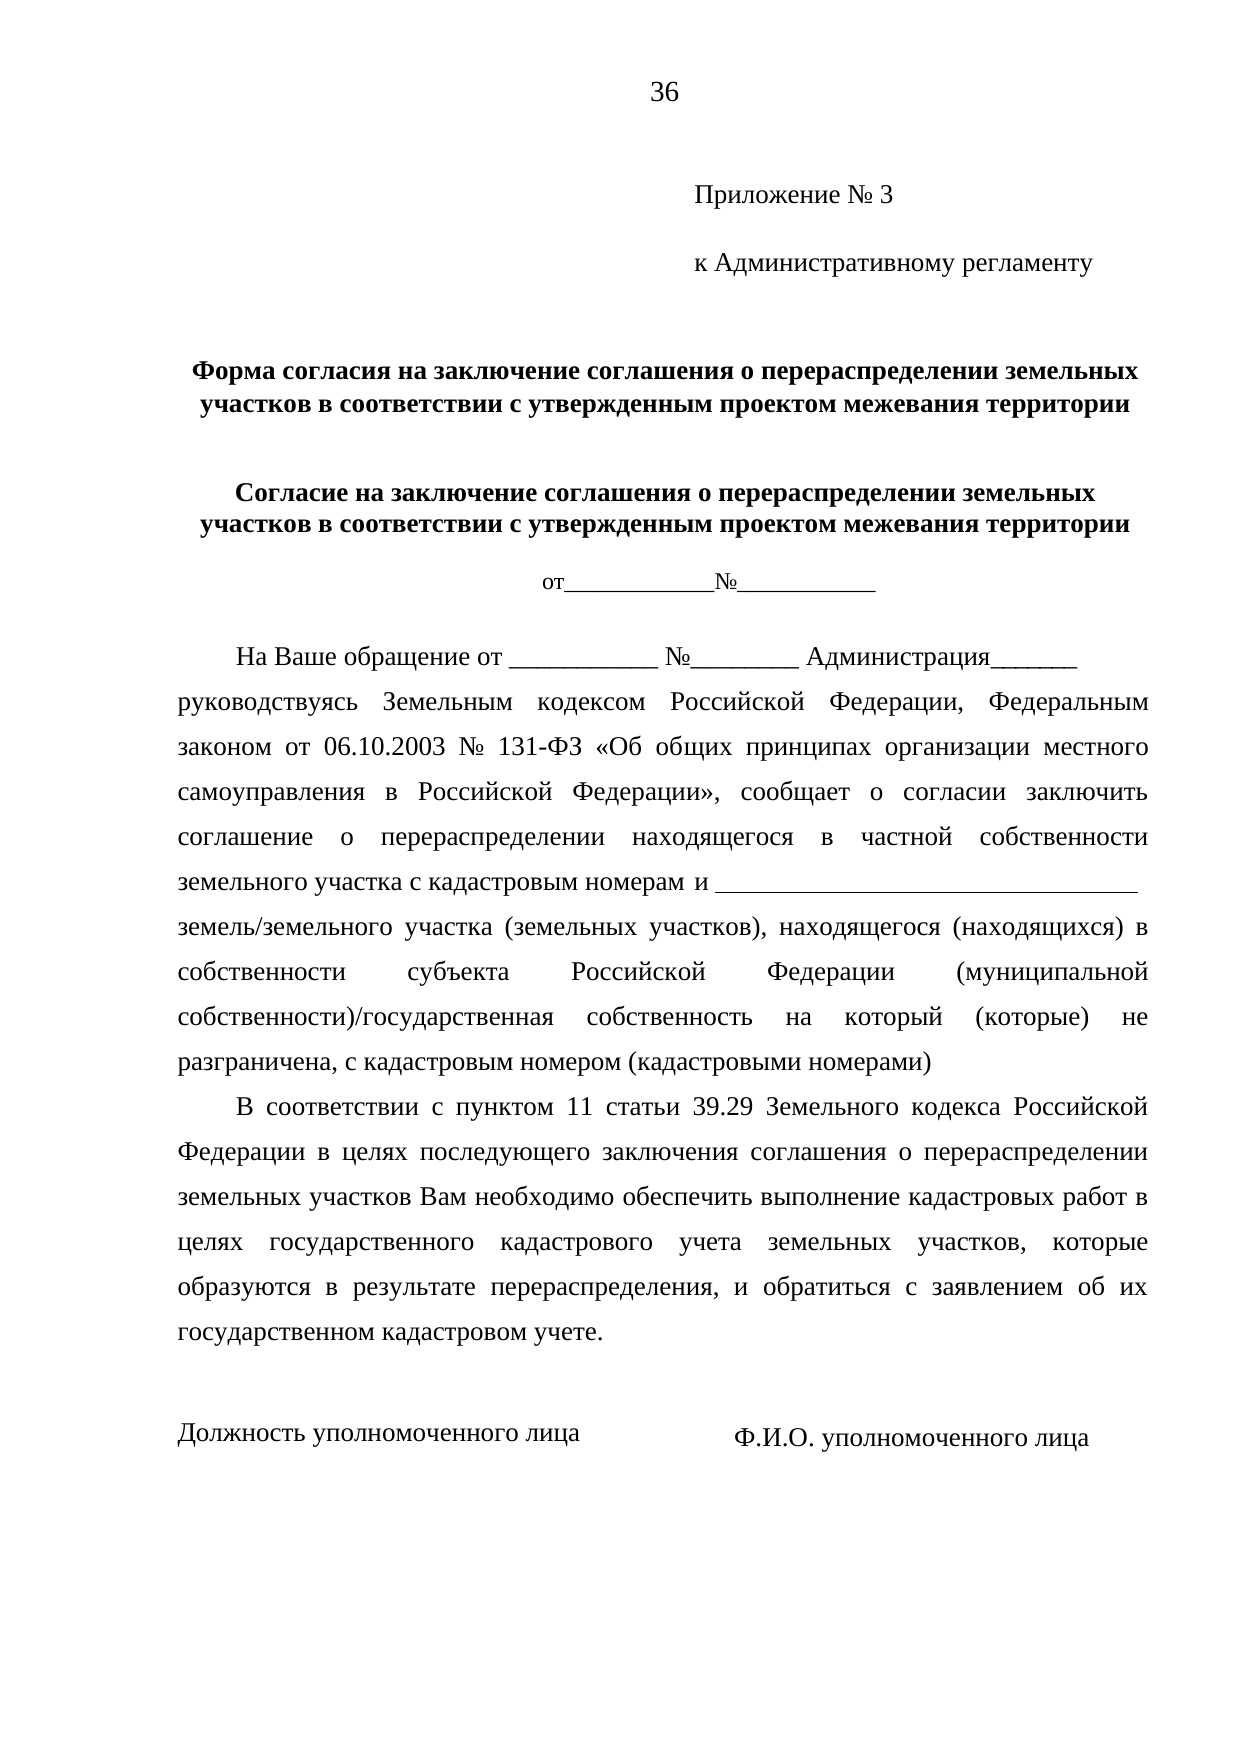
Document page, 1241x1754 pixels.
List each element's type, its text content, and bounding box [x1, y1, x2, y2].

text В соответствии с пунктом 11 статьи 39.29 Земельного кодекса Российской Федерации в целях последующего заключения соглашения о перераспределении земельных участков Вам необходимо обеспечить выполнение кадастровых работ в целях государственного кадастрового учета земельных участков, которые образуются в результате перераспределения, и обратиться с заявлением об их государственном кадастровом учете. [177, 1079, 1149, 1349]
text Согласие на заключение соглашения о перераспределении земельных участков в соответствии с утвержденным проектом межевания территории [179, 476, 1152, 539]
text Должность уполномоченного лица [177, 1422, 1152, 1446]
text от № [542, 570, 1152, 594]
text руководствуясь Земельным кодексом Российской Федерации, Федеральным законом от 06.10.2003 № 131-ФЗ «Об общих принципах организации местного самоуправления в Российской Федерации», сообщает о согласии заключить соглашение о перераспределении находящегося в частной собственности земельного участка c кадастровым номерам и земель/земельного участка (земельных участков), находящегося (находящихся) в собственности субъекта Российской Федерации (муниципальной собственности)/государственная собственность на который (которые) не разграничена, с кадастровым номером (кадастровыми номерами) [177, 674, 1149, 1079]
text Форма согласия на заключение соглашения о перераспределении земельных участков в соответствии с утвержденным проектом межевания территории [179, 353, 1152, 419]
text к Административному регламенту [288, 244, 1149, 278]
text Ф.И.О. уполномоченного лица [734, 1428, 1089, 1451]
text Приложение № 3 [288, 177, 1149, 211]
text На Ваше обращение от ___________ №________ Администрация [177, 629, 1152, 674]
